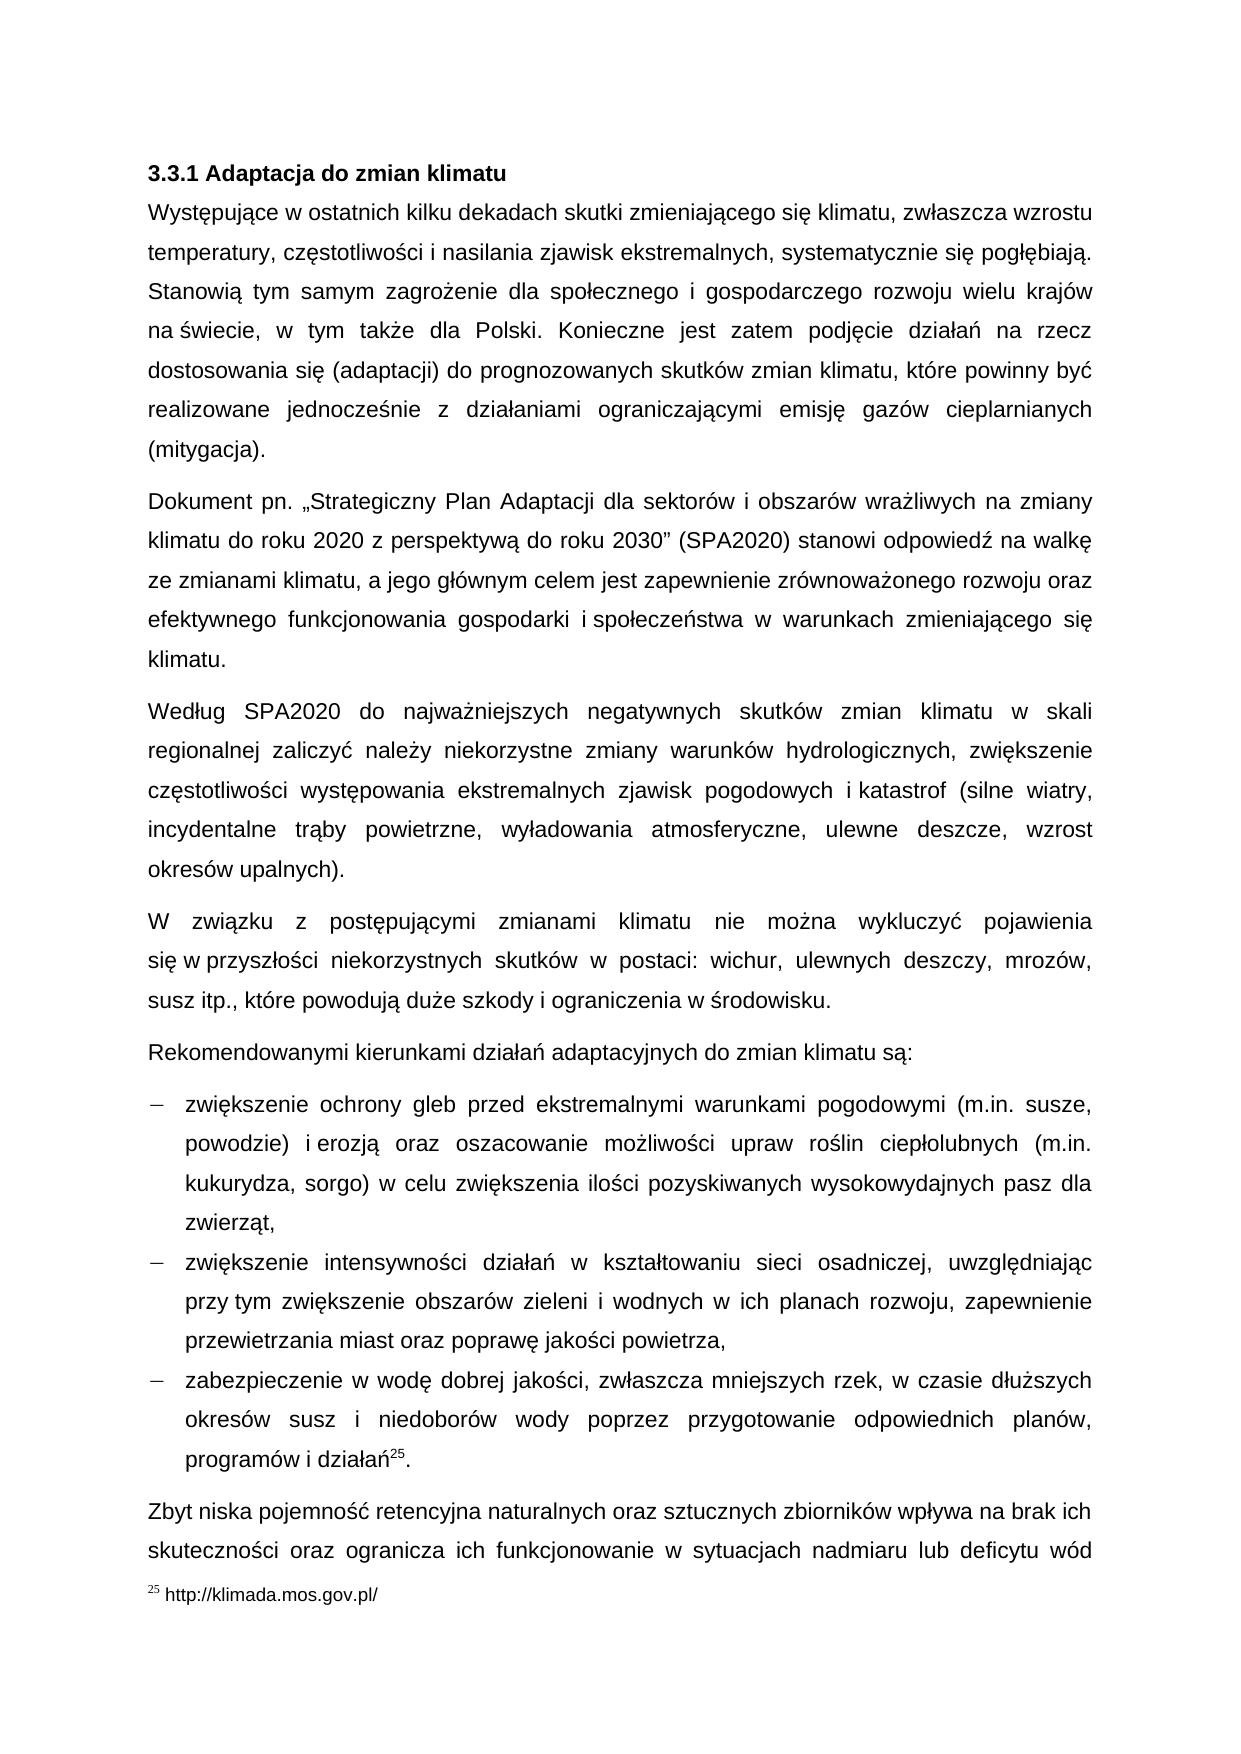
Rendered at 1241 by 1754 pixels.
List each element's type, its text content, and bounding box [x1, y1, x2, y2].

list zabezpieczenie w wodę dobrej jakości, zwłaszcza mniejszych rzek, w czasie dłuższych okresów susz i niedoborów wody poprzez przygotowanie odpowiednich planów, programów i działań. [148, 1367, 1092, 1472]
subtitle 3.3.1 Adaptacja do zmian klimatu [148, 160, 1092, 187]
text Według SPA2020 do najważniejszych negatywnych skutków zmian klimatu w skali regionalnej zaliczyć należy niekorzystne zmiany warunków hydrologicznych, zwiększenie częstotliwości występowania ekstremalnych zjawisk pogodowych i katastrof (silne wiatry, incydentalne trąby powietrzne, wyładowania atmosferyczne, ulewne deszcze, wzrost okresów upalnych). [148, 698, 1093, 882]
text W związku z postępującymi zmianami klimatu nie można wykluczyć pojawienia się w przyszłości niekorzystnych skutków w postaci: wichur, ulewnych deszczy, mrozów, susz itp., które powodują duże szkody i ograniczenia w środowisku. [148, 908, 1092, 1013]
list zwiększenie ochrony gleb przed ekstremalnymi warunkami pogodowymi (m.in. susze, powodzie) i erozją oraz oszacowanie możliwości upraw roślin ciepłolubnych (m.in. kukurydza, sorgo) w celu zwiększenia ilości pozyskiwanych wysokowydajnych pasz dla zwierząt, [148, 1091, 1092, 1235]
text Rekomendowanymi kierunkami działań adaptacyjnych do zmian klimatu są: [148, 1039, 1092, 1065]
list zwiększenie intensywności działań w kształtowaniu sieci osadniczej, uwzględniając przy tym zwiększenie obszarów zieleni i wodnych w ich planach rozwoju, zapewnienie przewietrzania miast oraz poprawę jakości powietrza, [148, 1248, 1092, 1354]
text Dokument pn. „Strategiczny Plan Adaptacji dla sektorów i obszarów wrażliwych na zmiany klimatu do roku 2020 z perspektywą do roku 2030” (SPA2020) stanowi odpowiedź na walkę ze zmianami klimatu, a jego głównym celem jest zapewnienie zrównoważonego rozwoju oraz efektywnego funkcjonowania gospodarki i społeczeństwa w warunkach zmieniającego się klimatu. [148, 488, 1093, 672]
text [148, 1498, 1092, 1564]
text Występujące w ostatnich kilku dekadach skutki zmieniającego się klimatu, zwłaszcza wzrostu temperatury, częstotliwości i nasilania zjawisk ekstremalnych, systematycznie się pogłębiają. Stanowią tym samym zagrożenie dla społecznego i gospodarczego rozwoju wielu krajów na świecie, w tym także dla Polski. Konieczne jest zatem podjęcie działań na rzecz dostosowania się (adaptacji) do prognozowanych skutków zmian klimatu, które powinny być realizowane jednocześnie z działaniami ograniczającymi emisję gazów cieplarnianych (mitygacja). [148, 199, 1093, 462]
